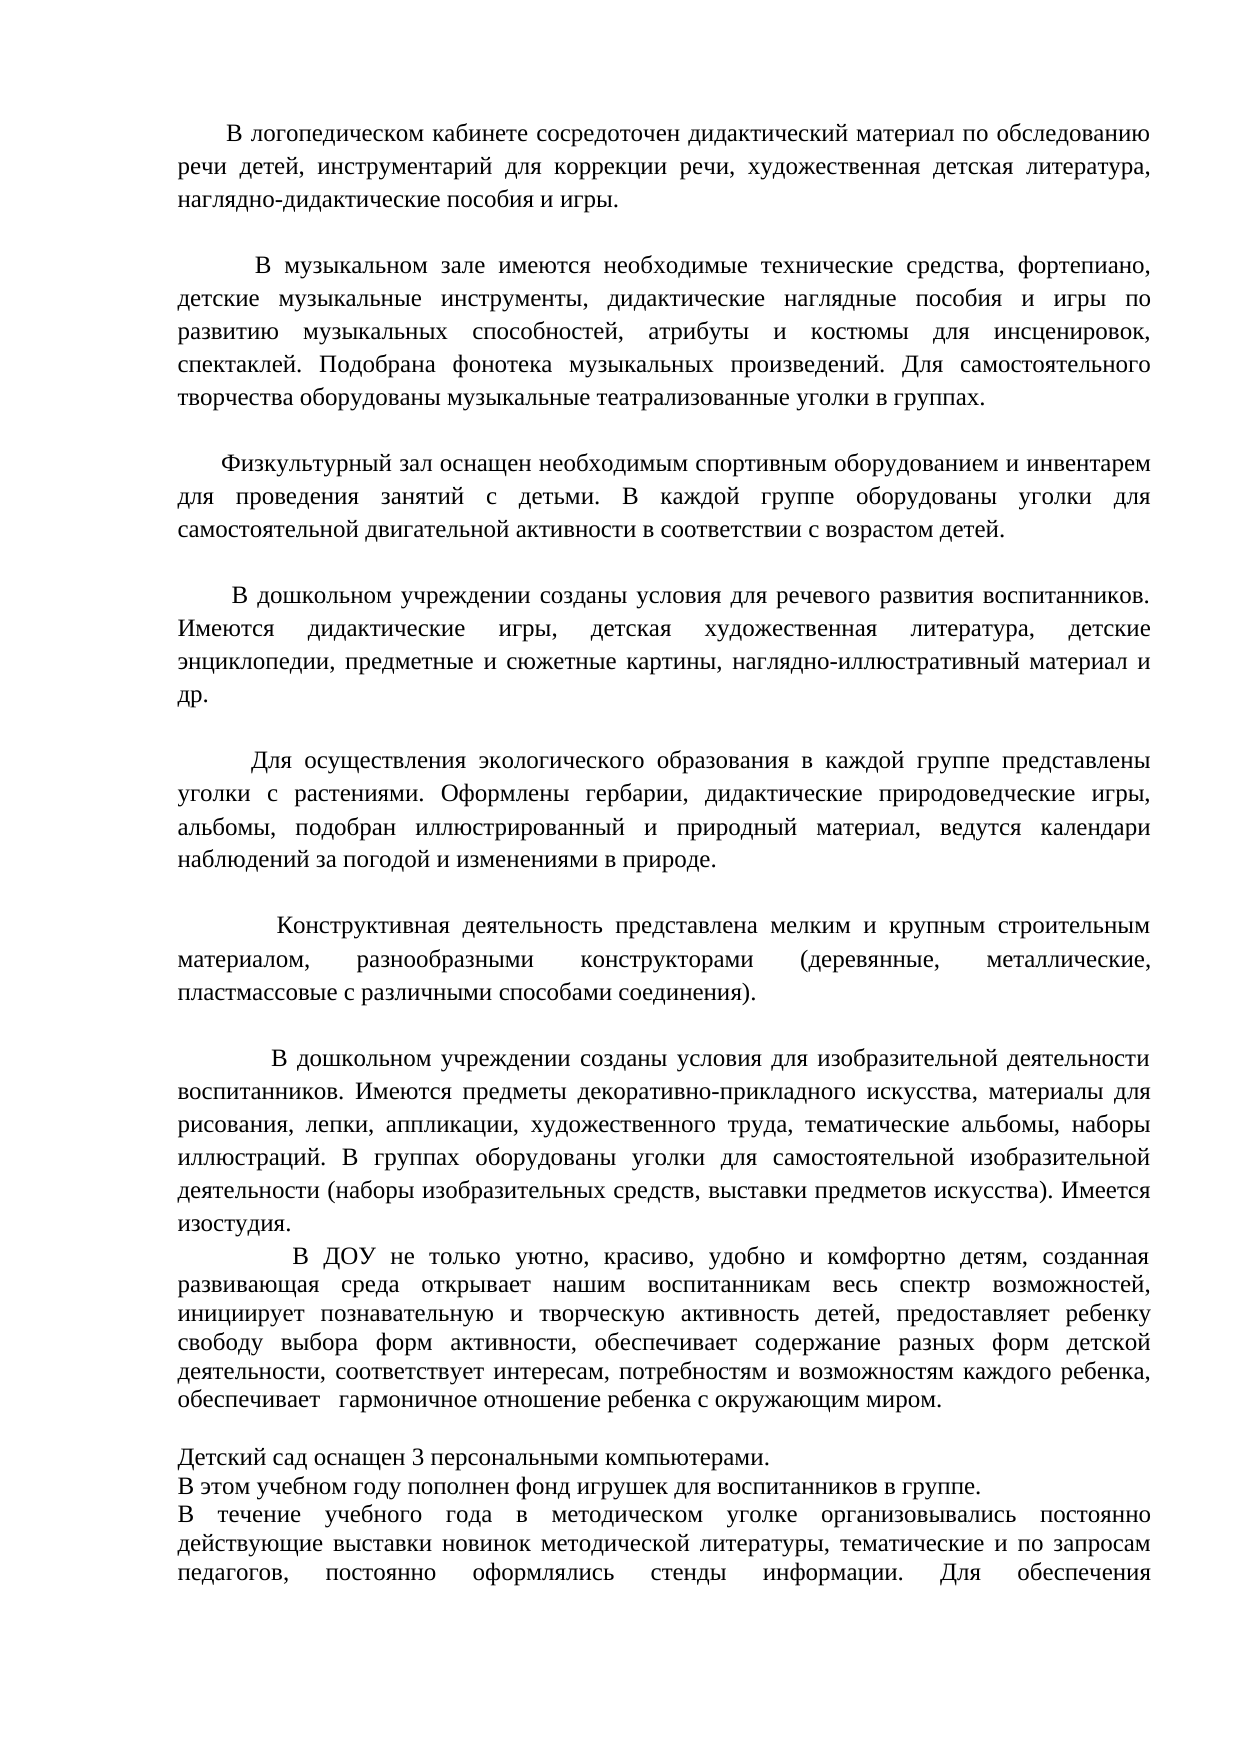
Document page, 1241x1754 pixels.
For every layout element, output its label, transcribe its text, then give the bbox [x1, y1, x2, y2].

text В музыкальном зале имеются необходимые технические средства, фортепиано, детские музыкальные инструменты, дидактические наглядные пособия и игры по развитию музыкальных способностей, атрибуты и костюмы для инсценировок, спектаклей. Подобрана фонотека музыкальных произведений. Для самостоятельного творчества оборудованы музыкальные театрализованные уголки в группах. [177, 250, 1152, 411]
text В ДОУ не только уютно, красиво, удобно и комфортно детям, созданная развивающая среда открывает нашим воспитанникам весь спектр возможностей, инициирует познавательную и творческую активность детей, предоставляет ребенку свободу выбора форм активности, обеспечивает содержание разных форм детской деятельности, соответствует интересам, потребностям и возможностям каждого ребенка, обеспечивает гармоничное отношение ребенка с окружающим миром. [177, 1241, 1152, 1413]
text В дошкольном учреждении созданы условия для речевого развития воспитанников. Имеются дидактические игры, детская художественная литература, детские энциклопедии, предметные и сюжетные картины, наглядно-иллюстративный материал и др. [177, 580, 1152, 708]
text Физкультурный зал оснащен необходимым спортивным оборудованием и инвентарем для проведения занятий с детьми. В каждой группе оборудованы уголки для самостоятельной двигательной активности в соответствии с возрастом детей. [177, 448, 1152, 543]
text В дошкольном учреждении созданы условия для изобразительной деятельности воспитанников. Имеются предметы декоративно-прикладного искусства, материалы для рисования, лепки, аппликации, художественного труда, тематические альбомы, наборы иллюстраций. В группах оборудованы уголки для самостоятельной изобразительной деятельности (наборы изобразительных средств, выставки предметов искусства). Имеется изостудия. [177, 1043, 1152, 1237]
text Детский сад оснащен 3 персональными компьютерами. [177, 1442, 1152, 1471]
text Для осуществления экологического образования в каждой группе представлены уголки с растениями. Оформлены гербарии, дидактические природоведческие игры, альбомы, подобран иллюстрированный и природный материал, ведутся календари наблюдений за погодой и изменениями в природе. [177, 746, 1152, 873]
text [177, 1499, 1152, 1586]
text В логопедическом кабинете сосредоточен дидактический материал по обследованию речи детей, инструментарий для коррекции речи, художественная детская литература, наглядно-дидактические пособия и игры. [177, 118, 1152, 213]
text В этом учебном году пополнен фонд игрушек для воспитанников в группе. [177, 1471, 1152, 1499]
text Конструктивная деятельность представлена мелким и крупным строительным материалом, разнообразными конструкторами (деревянные, металлические, пластмассовые с различными способами соединения). [177, 911, 1152, 1005]
